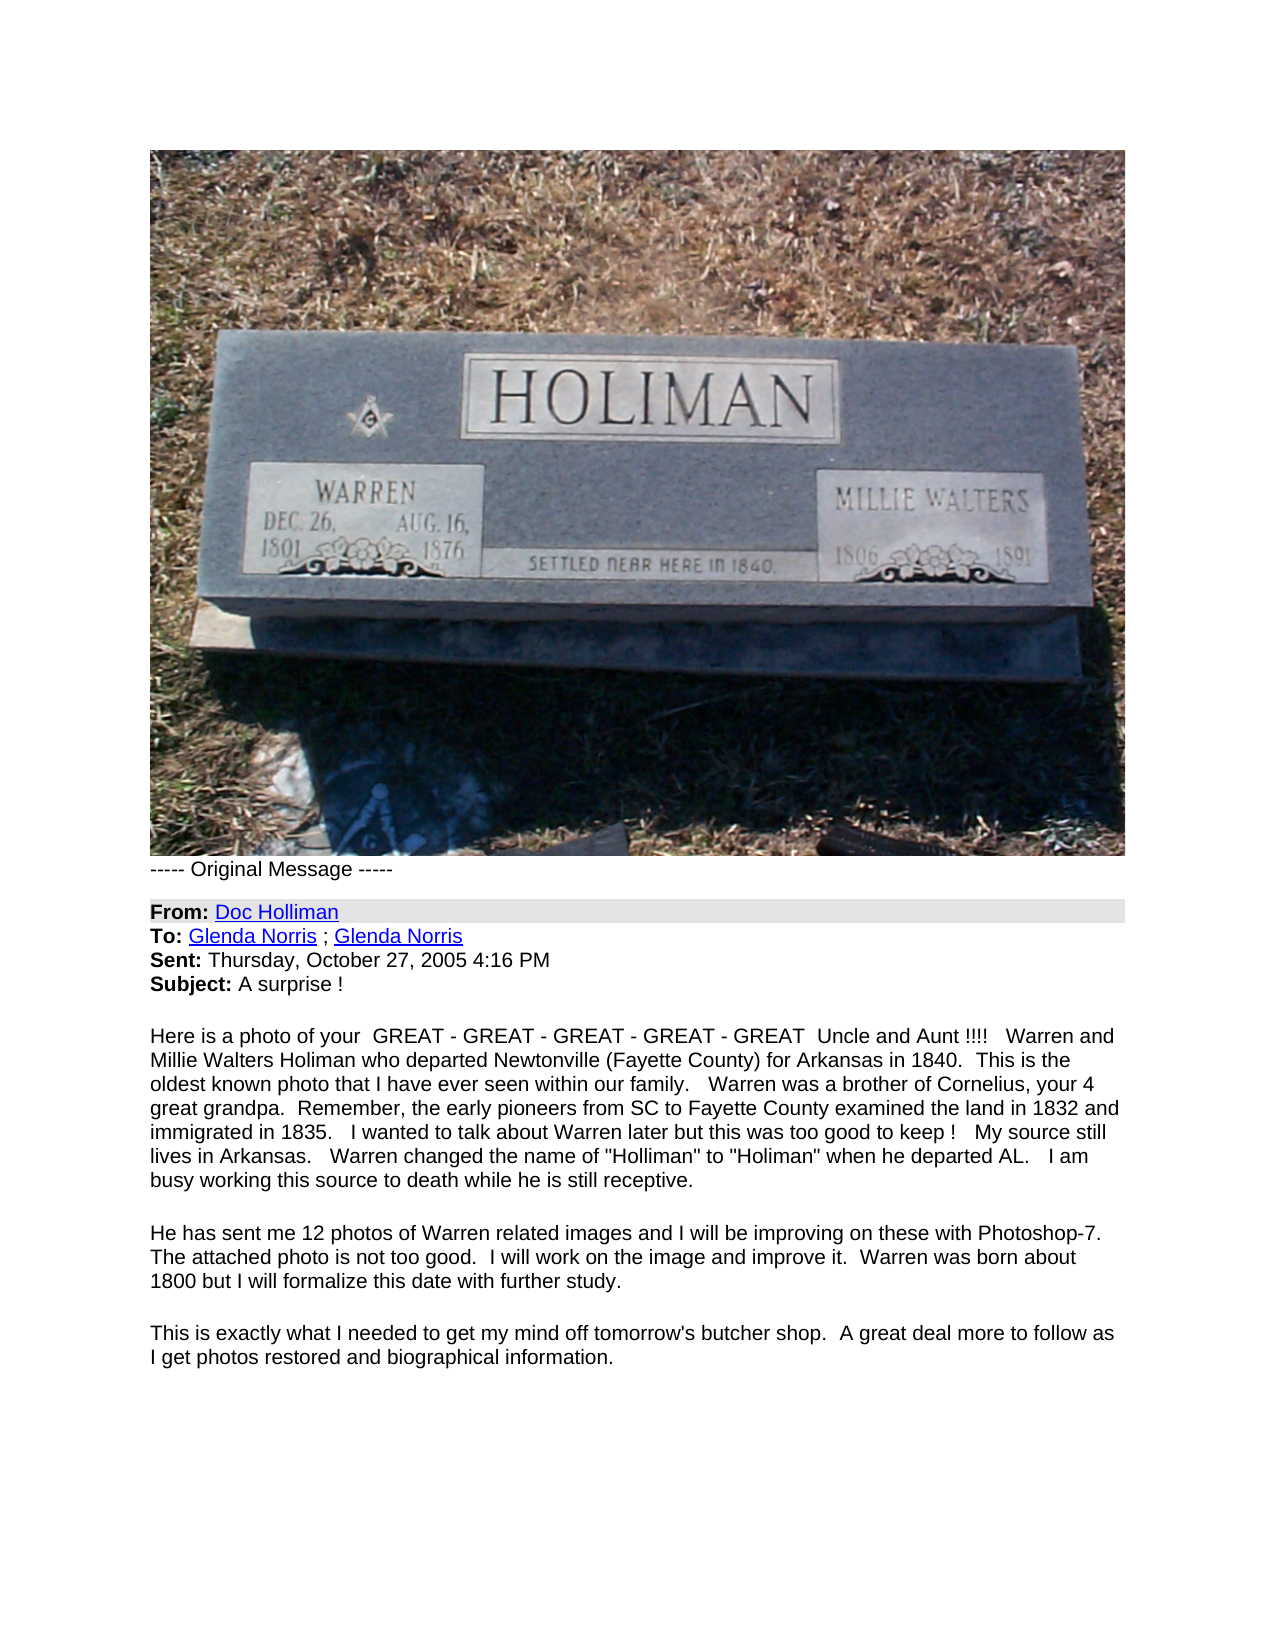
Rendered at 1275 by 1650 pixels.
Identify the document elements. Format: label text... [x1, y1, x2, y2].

picture [150, 150, 1125, 856]
text Sent: [150, 947, 1125, 971]
text To: Glenda Norris ; Glenda Norris [150, 923, 1125, 947]
text He has sent me 12 photos of related images and I will be improving on these with Photoshop-7. The attached photo is not too good. I will work on the image and improve it. was born about 1800 but I will formalize this date with further study. [150, 1221, 1125, 1292]
text From: Doc Holliman [150, 899, 1125, 923]
text Here is a photo of your GREAT - GREAT - GREAT - GREAT - GREAT Uncle and Aunt !!!! Warren and Millie Walters Holiman who departed Newtonville () for in 1840. This is the oldest known photo that I have ever seen within our family. was a brother of Cornelius, your 4 great grandpa. Remember, the early pioneers from SC to examined the land in 1832 and immigrated in 1835. I wanted to talk about later but this was too good to keep ! My source still lives in . changed the name of "Holliman" to "Holiman" when he departed . I am busy working this source to death while he is still receptive. [150, 1024, 1125, 1192]
text This is exactly what I needed to get my mind off tomorrow's butcher shop. A great deal more to follow as I get photos restored and biographical information. [150, 1321, 1125, 1369]
text Subject: A surprise ! [150, 971, 1125, 995]
text ----- Original Message ----- [150, 856, 1125, 881]
